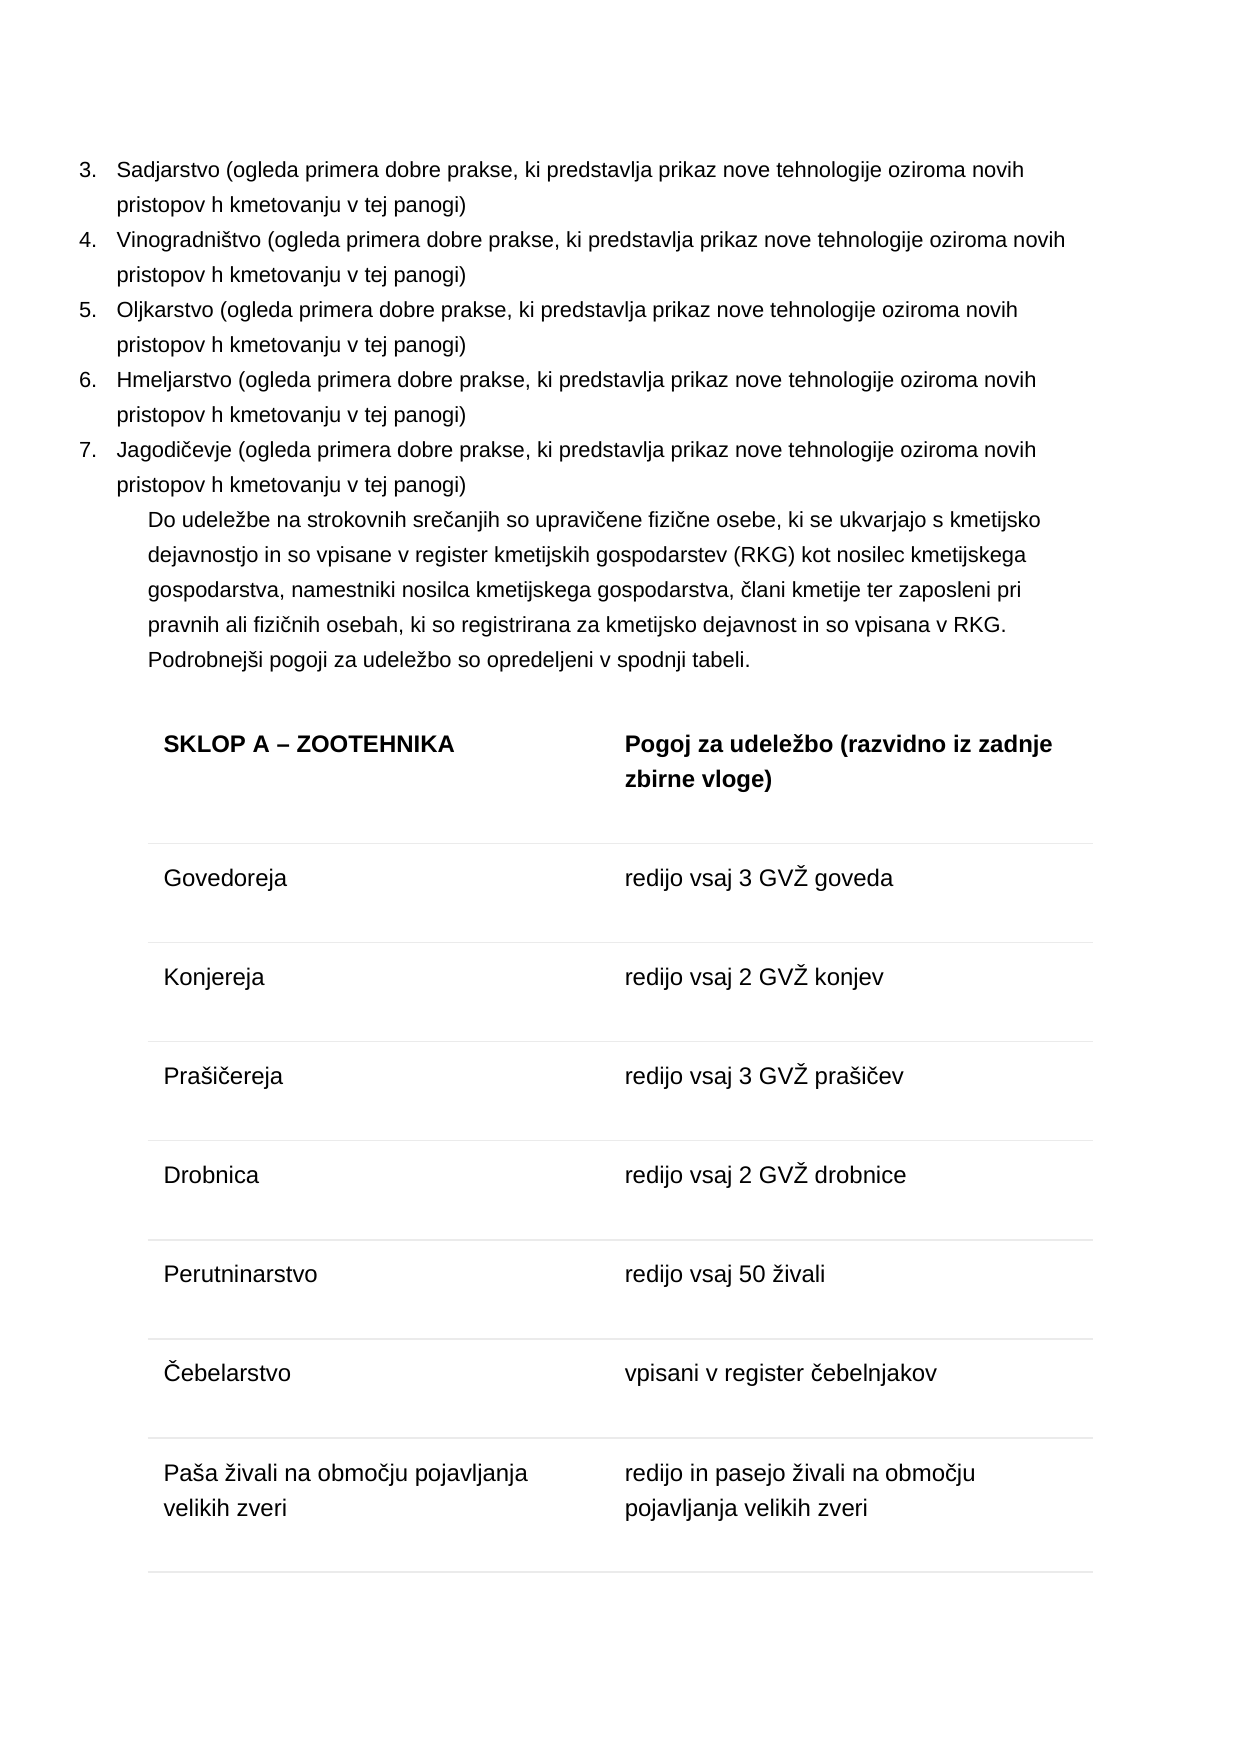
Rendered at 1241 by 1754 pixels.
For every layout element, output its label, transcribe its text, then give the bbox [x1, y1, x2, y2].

table_cell Čebelarstvo [148, 1340, 609, 1437]
table_cell vpisani v register čebelnjakov [609, 1340, 1093, 1437]
table_cell Prašičereja [148, 1042, 609, 1140]
table_cell redijo vsaj 50 živali [609, 1241, 1093, 1338]
list Vinogradništvo (ogleda primera dobre prakse, ki predstavlja prikaz nove tehnologije oziroma novih pristopov h kmetovanju v tej panogi) [79, 218, 1093, 288]
table_cell redijo vsaj 2 GVŽ konjev [609, 943, 1093, 1041]
table_cell Paša živali na območju pojavljanja velikih zveri [148, 1439, 609, 1571]
table_cell Drobnica [148, 1141, 609, 1239]
text Do udeležbe na strokovnih srečanjih so upravičene fizične osebe, ki se ukvarjajo s kmetijsko dejavnostjo in so vpisane v register kmetijskih gospodarstev (RKG) kot nosilec kmetijskega gospodarstva, namestniki nosilca kmetijskega gospodarstva, člani kmetije ter zaposleni pri pravnih ali fizičnih osebah, ki so registrirana za kmetijsko dejavnost in so vpisana v RKG. Podrobnejši pogoji za udeležbo so opredeljeni v spodnji tabeli. [148, 498, 1093, 673]
table_cell redijo vsaj 3 GVŽ goveda [609, 844, 1093, 942]
table_cell redijo vsaj 2 GVŽ drobnice [609, 1141, 1093, 1239]
list Hmeljarstvo (ogleda primera dobre prakse, ki predstavlja prikaz nove tehnologije oziroma novih pristopov h kmetovanju v tej panogi) [79, 358, 1093, 428]
table_cell redijo in pasejo živali na območju pojavljanja velikih zveri [609, 1439, 1093, 1571]
table_cell Perutninarstvo [148, 1241, 609, 1338]
list Jagodičevje (ogleda primera dobre prakse, ki predstavlja prikaz nove tehnologije oziroma novih pristopov h kmetovanju v tej panogi) [79, 428, 1093, 498]
list Oljkarstvo (ogleda primera dobre prakse, ki predstavlja prikaz nove tehnologije oziroma novih pristopov h kmetovanju v tej panogi) [79, 288, 1093, 358]
table_header Pogoj za udeležbo (razvidno iz zadnje zbirne vloge) [609, 710, 1093, 843]
table_cell redijo vsaj 3 GVŽ prašičev [609, 1042, 1093, 1140]
list Sadjarstvo (ogleda primera dobre prakse, ki predstavlja prikaz nove tehnologije oziroma novih pristopov h kmetovanju v tej panogi) [79, 148, 1093, 218]
table_header SKLOP A – ZOOTEHNIKA [148, 710, 609, 843]
table_cell Konjereja [148, 943, 609, 1041]
table_cell Govedoreja [148, 844, 609, 942]
